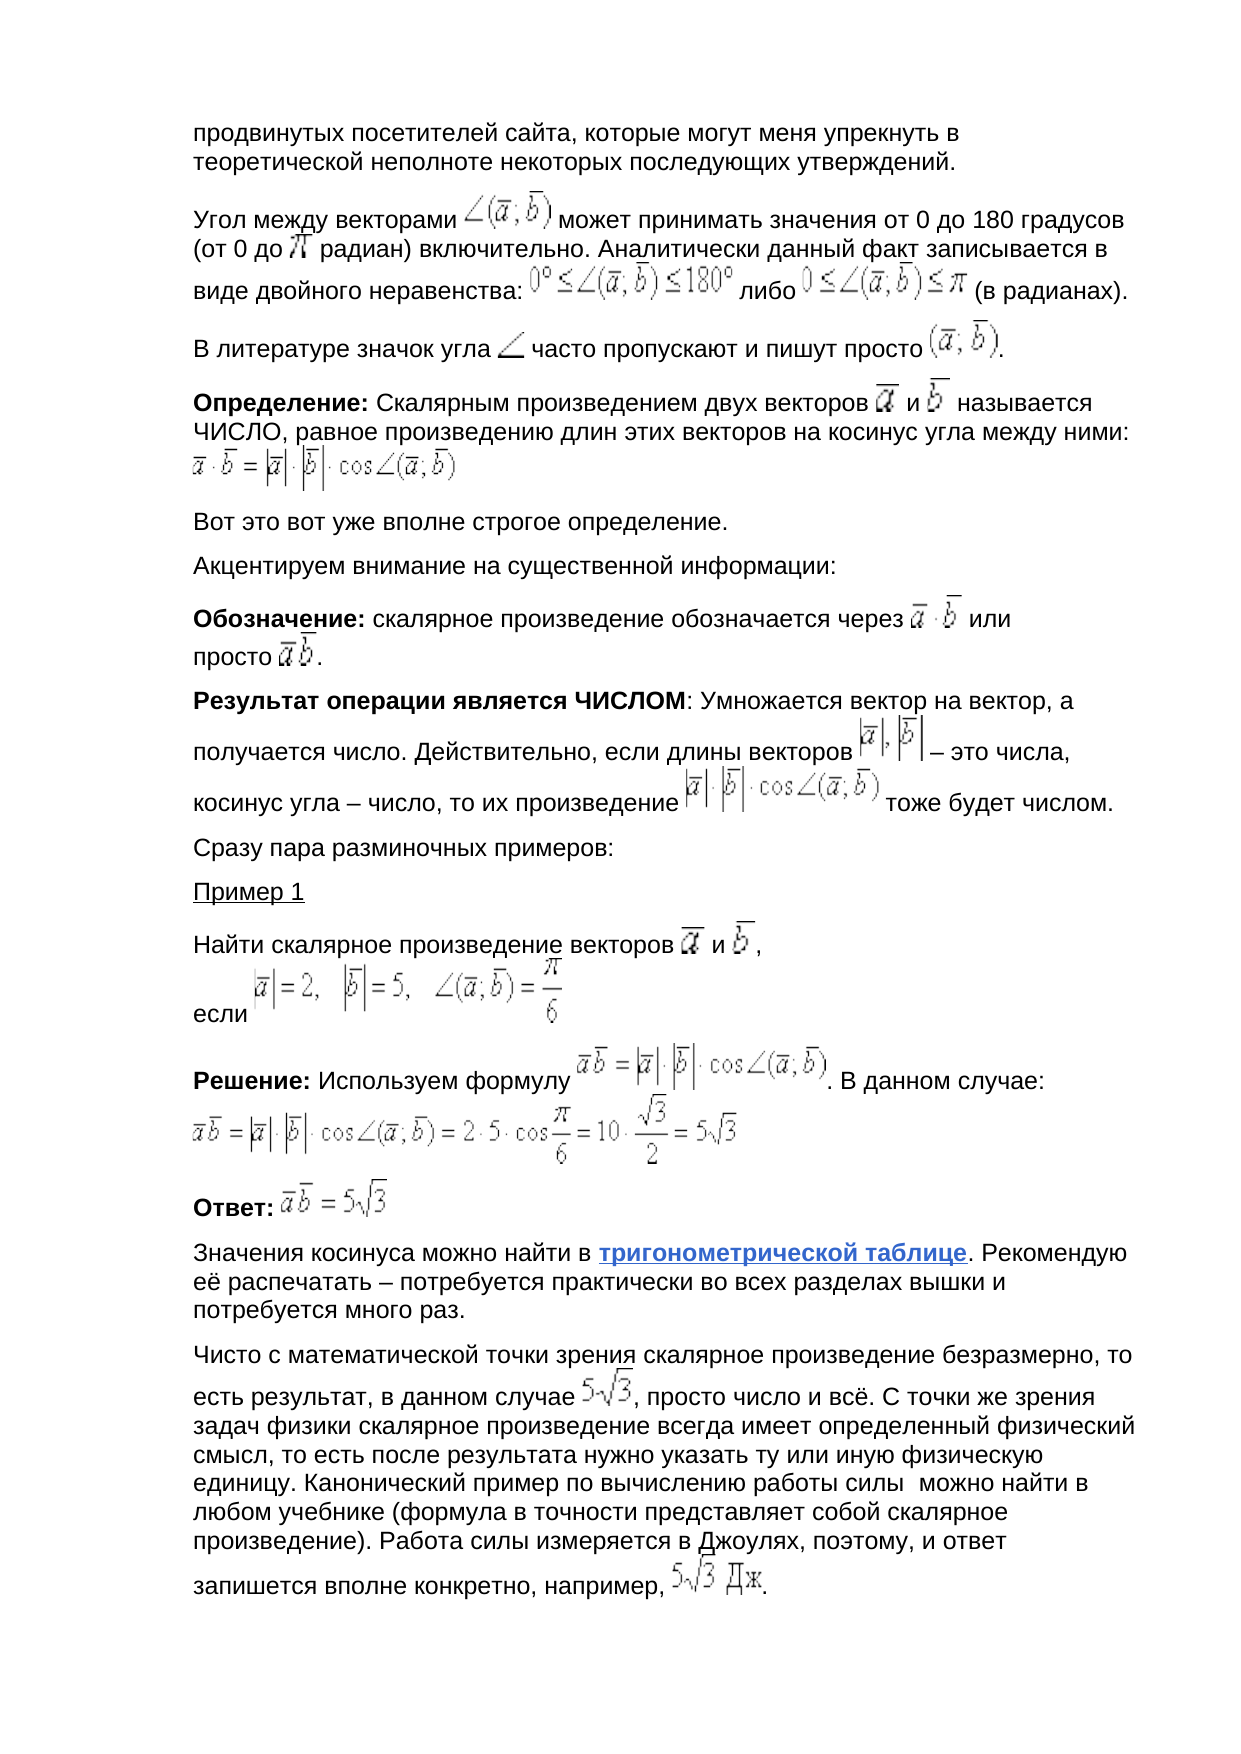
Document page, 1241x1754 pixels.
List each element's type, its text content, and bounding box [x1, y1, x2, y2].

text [193, 118, 1136, 176]
text Вот это вот уже вполне строгое определение. [193, 506, 1136, 535]
text В литературе значок угла часто пропускают и пишут просто . [193, 321, 1136, 363]
picture [192, 1094, 737, 1164]
text Пример 1 [193, 877, 1136, 906]
picture [577, 1043, 826, 1090]
text Обозначение: скалярное произведение обозначается через или просто . [193, 595, 1136, 671]
picture [911, 595, 962, 628]
picture [254, 958, 562, 1023]
picture [686, 766, 879, 812]
text Ответ: [193, 1180, 1136, 1222]
picture [930, 320, 998, 358]
picture [497, 332, 525, 358]
picture [582, 1368, 633, 1406]
text Найти скалярное произведение векторов и , если [193, 921, 1136, 1028]
picture [927, 378, 950, 412]
text Значения косинуса можно найти в тригонометрической таблице. Рекомендую её распечатать – потребуется практически во всех разделах вышки и потребуется много раз. [193, 1238, 1136, 1324]
text Сразу пара разминочных примеров: [193, 832, 1136, 861]
picture [860, 715, 923, 761]
text Результат операции является ЧИСЛОМ: Умножается вектор на вектор, а получается число. Действительно, если длины векторов – это числа, косинус угла – число, то их произведение тоже будет числом. [193, 686, 1136, 817]
picture [672, 1554, 762, 1595]
picture [681, 927, 705, 954]
picture [530, 262, 733, 300]
picture [464, 191, 551, 229]
text Акцентируем внимание на существенной информации: [193, 551, 1136, 579]
picture [802, 262, 968, 300]
picture [732, 921, 756, 954]
text Угол между векторами может принимать значения от 0 до 180 градусов (от 0 до радиан) включительно. Аналитически данный факт записывается в виде двойного неравенства: либо (в радианах). [193, 191, 1136, 305]
picture [281, 1179, 387, 1217]
picture [289, 234, 313, 258]
text Чисто с математической точки зрения скалярное произведение безразмерно, то есть результат, в данном случае , просто число и всё. С точки же зрения задач физики скалярное произведение всегда имеет определенный физический смысл, то есть после результата нужно указать ту или иную физическую единицу. Канонический пример по вычислению работы силы можно найти в любом учебнике (формула в точности представляет собой скалярное произведение). Работа силы измеряется в Джоулях, поэтому, и ответ запишется вполне конкретно, например, . [193, 1340, 1136, 1599]
picture [192, 445, 455, 491]
picture [279, 632, 317, 666]
text Определение: Скалярным произведением двух векторов и называется ЧИСЛО, равное произведению длин этих векторов на косинус угла между ними: [193, 379, 1136, 491]
picture [876, 384, 899, 412]
